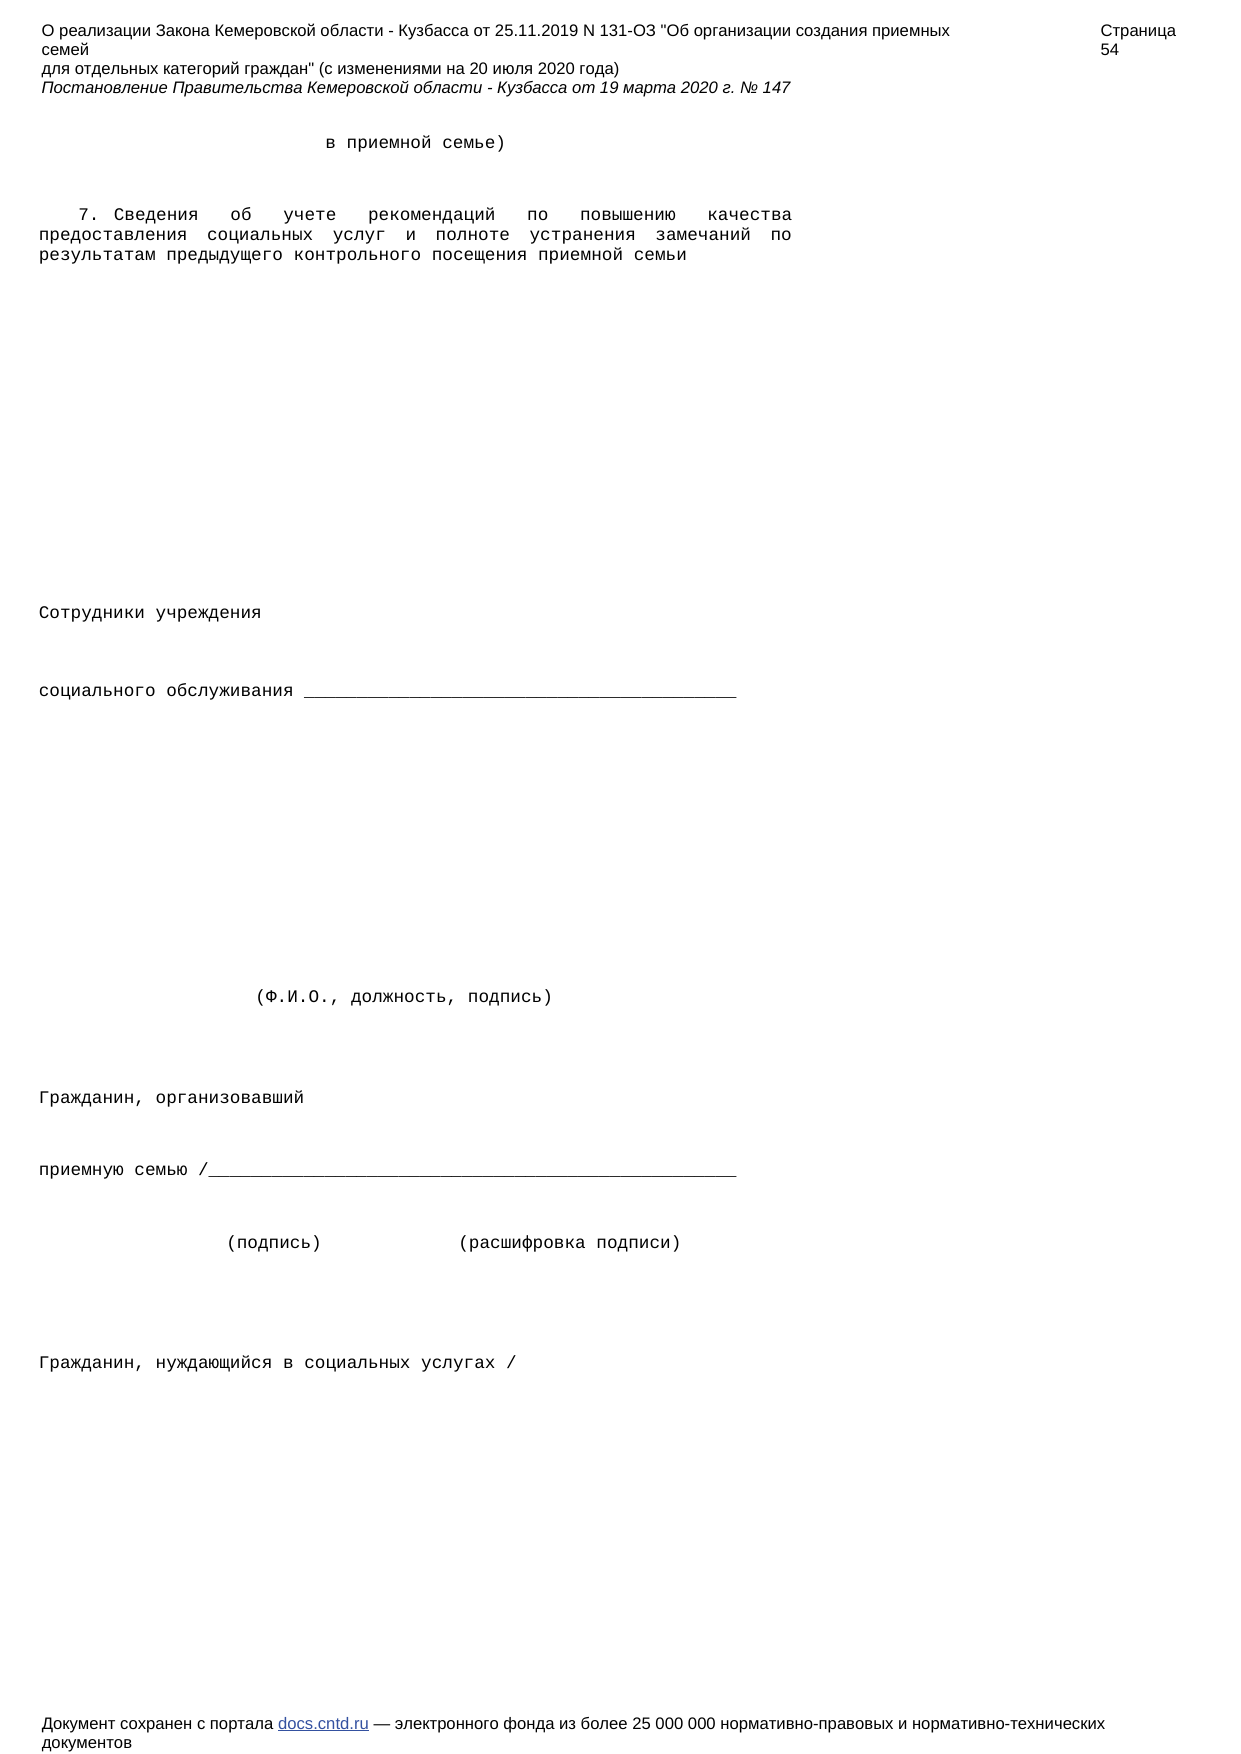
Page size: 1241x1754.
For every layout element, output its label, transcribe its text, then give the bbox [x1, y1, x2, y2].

text Сотрудники учреждения [38, 603, 792, 624]
list Сведения об учете рекомендаций по повышению качества предоставления социальных услуг и полноте устранения замечаний по результатам предыдущего контрольного посещения приемной семьи [38, 206, 792, 266]
text Гражданин, нуждающийся в социальных услугах / [38, 1353, 792, 1373]
text приемную семью / [38, 1161, 792, 1181]
text Гражданин, организовавший [38, 1089, 792, 1109]
text (Ф.И.О., должность, подпись) [255, 987, 792, 1008]
text в приемной семье) [38, 133, 792, 154]
text социального обслуживания [38, 682, 792, 702]
text (подпись) (расшифровка подписи) [226, 1233, 792, 1253]
